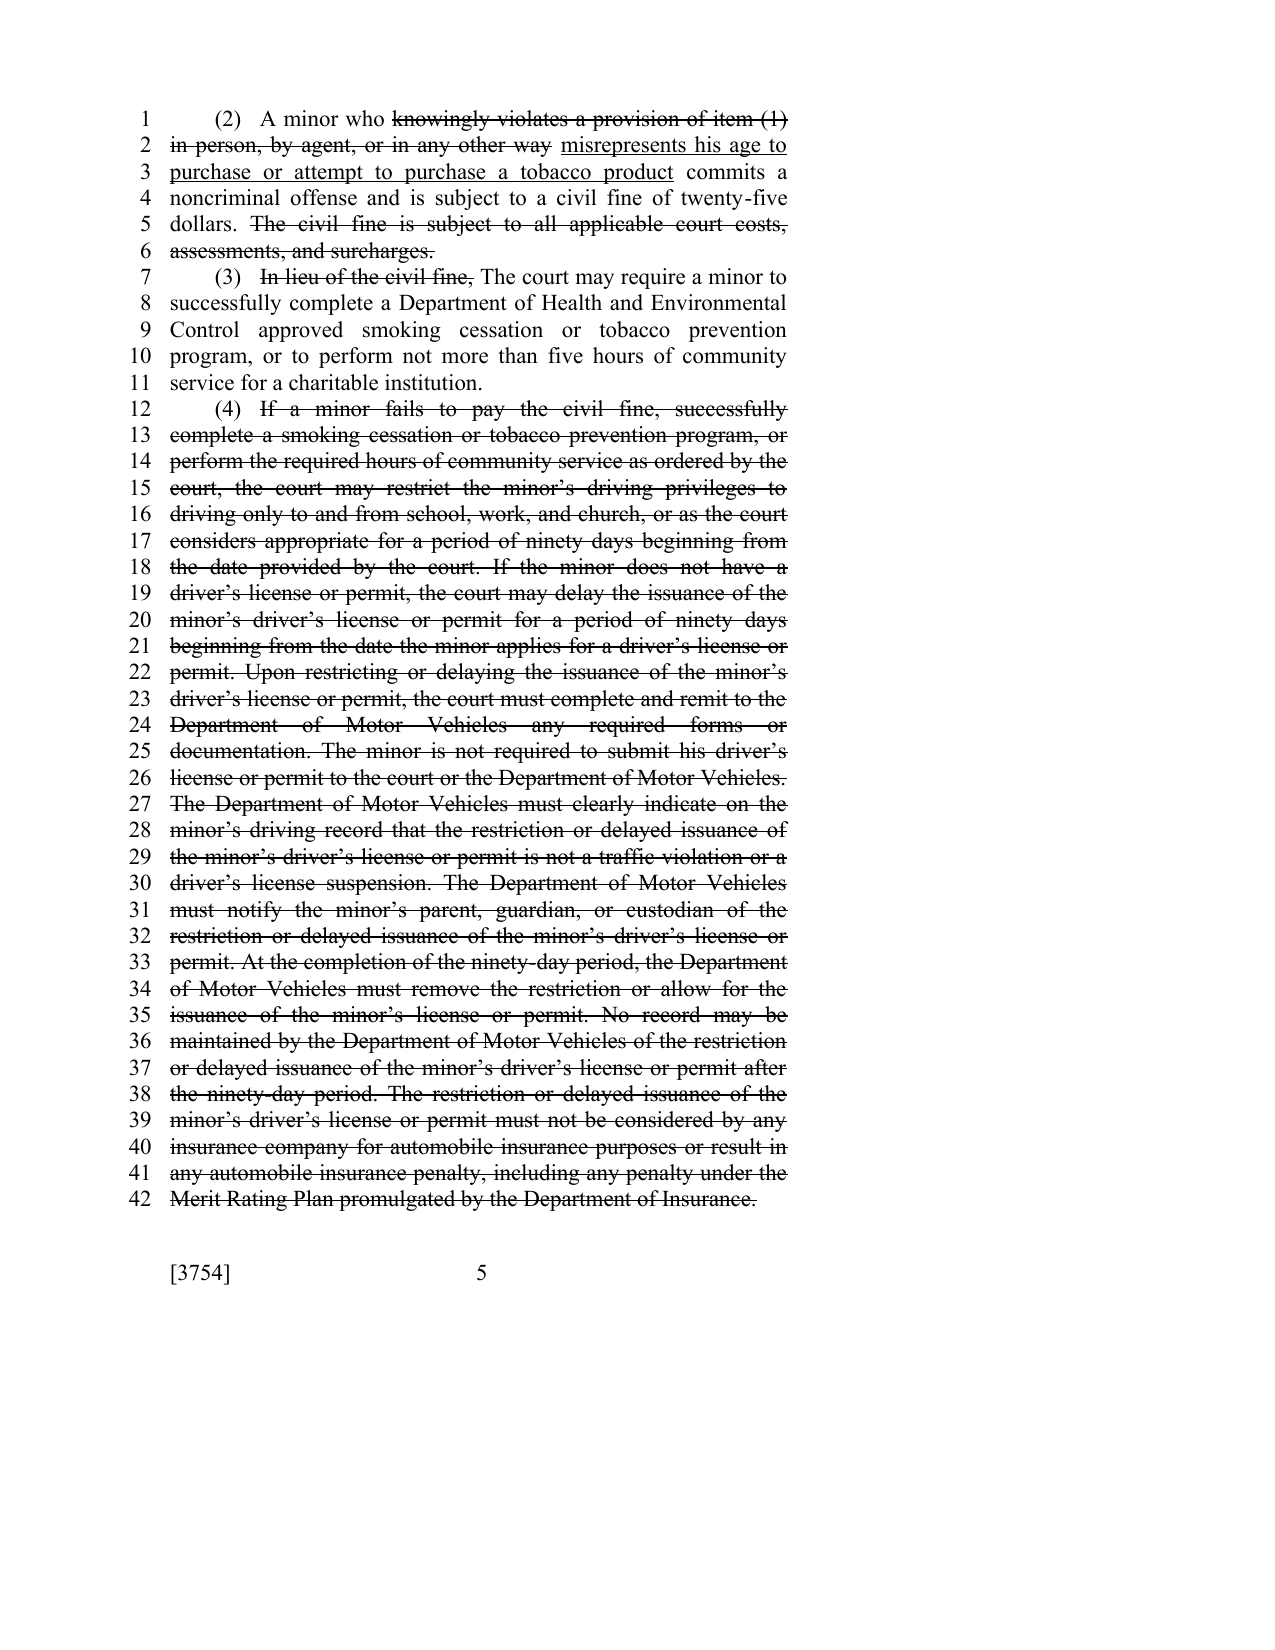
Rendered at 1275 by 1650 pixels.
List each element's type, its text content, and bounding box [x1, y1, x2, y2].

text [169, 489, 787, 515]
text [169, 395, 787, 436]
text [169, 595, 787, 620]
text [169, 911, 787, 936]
text (3) In lieu of the civil fine, The court may require a minor to successfully complete a Department of Health and Environmental Control approved smoking cessation or tobacco prevention program, or to perform not more than five hours of community service for a charitable institution. [169, 263, 787, 395]
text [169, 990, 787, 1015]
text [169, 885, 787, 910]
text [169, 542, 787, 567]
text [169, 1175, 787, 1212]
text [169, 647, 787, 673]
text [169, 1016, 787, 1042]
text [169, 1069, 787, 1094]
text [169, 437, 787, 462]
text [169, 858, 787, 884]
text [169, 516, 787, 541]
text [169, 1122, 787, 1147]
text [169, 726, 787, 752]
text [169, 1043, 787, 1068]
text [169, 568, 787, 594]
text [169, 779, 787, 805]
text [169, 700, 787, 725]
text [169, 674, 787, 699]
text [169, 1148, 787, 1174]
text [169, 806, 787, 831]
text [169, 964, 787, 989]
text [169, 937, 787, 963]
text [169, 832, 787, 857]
text (2) A minor who knowingly violates a provision of item (1) in person, by agent, or in any other way misrepresents his age to purchase or attempt to purchase a tobacco product commits a noncriminal offense and is subject to a civil fine of twenty-five dollars. The civil fine is subject to all applicable court costs, assessments, and surcharges. [169, 105, 787, 263]
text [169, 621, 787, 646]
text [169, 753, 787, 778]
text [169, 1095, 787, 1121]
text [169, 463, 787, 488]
